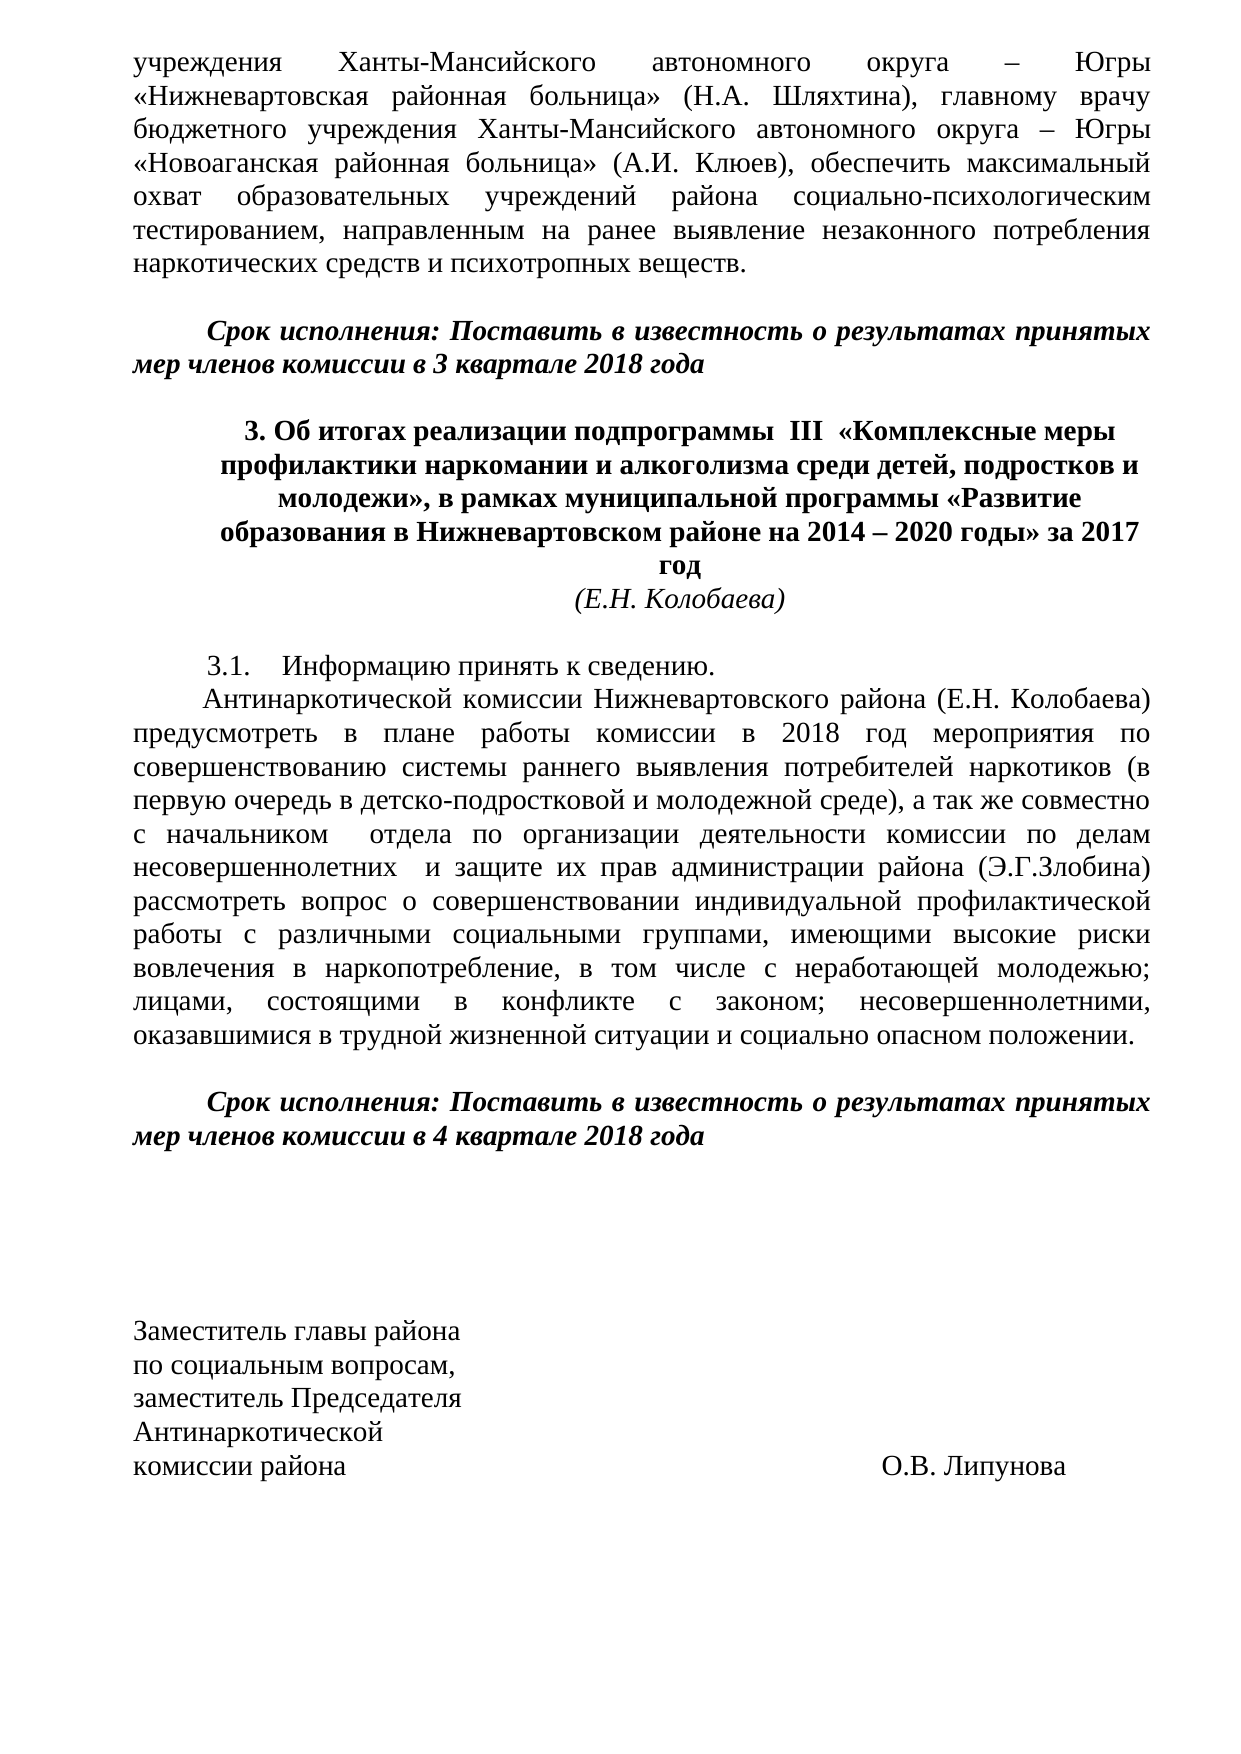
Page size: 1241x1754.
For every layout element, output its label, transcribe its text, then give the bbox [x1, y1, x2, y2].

text по социальным вопросам, [133, 1347, 1152, 1381]
list Срок исполнения: Поставить в известность о результатах принятых мер членов комиссии в 3 квартале 2018 года [133, 313, 1152, 380]
text Срок исполнения: Поставить в известность о результатах принятых мер членов комиссии в 4 квартале 2018 года [133, 1084, 1152, 1151]
text Антинаркотической комиссии Нижневартовского района (Е.Н. Колобаева) предусмотреть в плане работы комиссии в 2018 год мероприятия по совершенствованию системы раннего выявления потребителей наркотиков (в первую очередь в детско-подростковой и молодежной среде), а так же совместно с начальником отдела по организации деятельности комиссии по делам несовершеннолетних и защите их прав администрации района (Э.Г.Злобина) рассмотреть вопрос о совершенствовании индивидуальной профилактической работы с различными социальными группами, имеющими высокие риски вовлечения в наркопотребление, в том числе с неработающей молодежью; лицами, состоящими в конфликте с законом; несовершеннолетними, оказавшимися в трудной жизненной ситуации и социально опасном положении. [133, 682, 1152, 1051]
text комиссии района О.В. Липунова [133, 1448, 1152, 1481]
list 3. Об итогах реализации подпрограммы III «Комплексные меры профилактики наркомании и алкоголизма среди детей, подростков и молодежи», в рамках муниципальной программы «Развитие образования в Нижневартовском районе на 2014 – 2020 годы» за 2017 год [208, 413, 1152, 581]
list Информацию принять к сведению. [207, 648, 1152, 682]
text Заместитель главы района [133, 1313, 1152, 1347]
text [133, 44, 1152, 279]
list (Е.Н. Колобаева) [208, 581, 1152, 614]
text Антинаркотической [133, 1414, 1152, 1448]
text заместитель Председателя [133, 1381, 1152, 1414]
